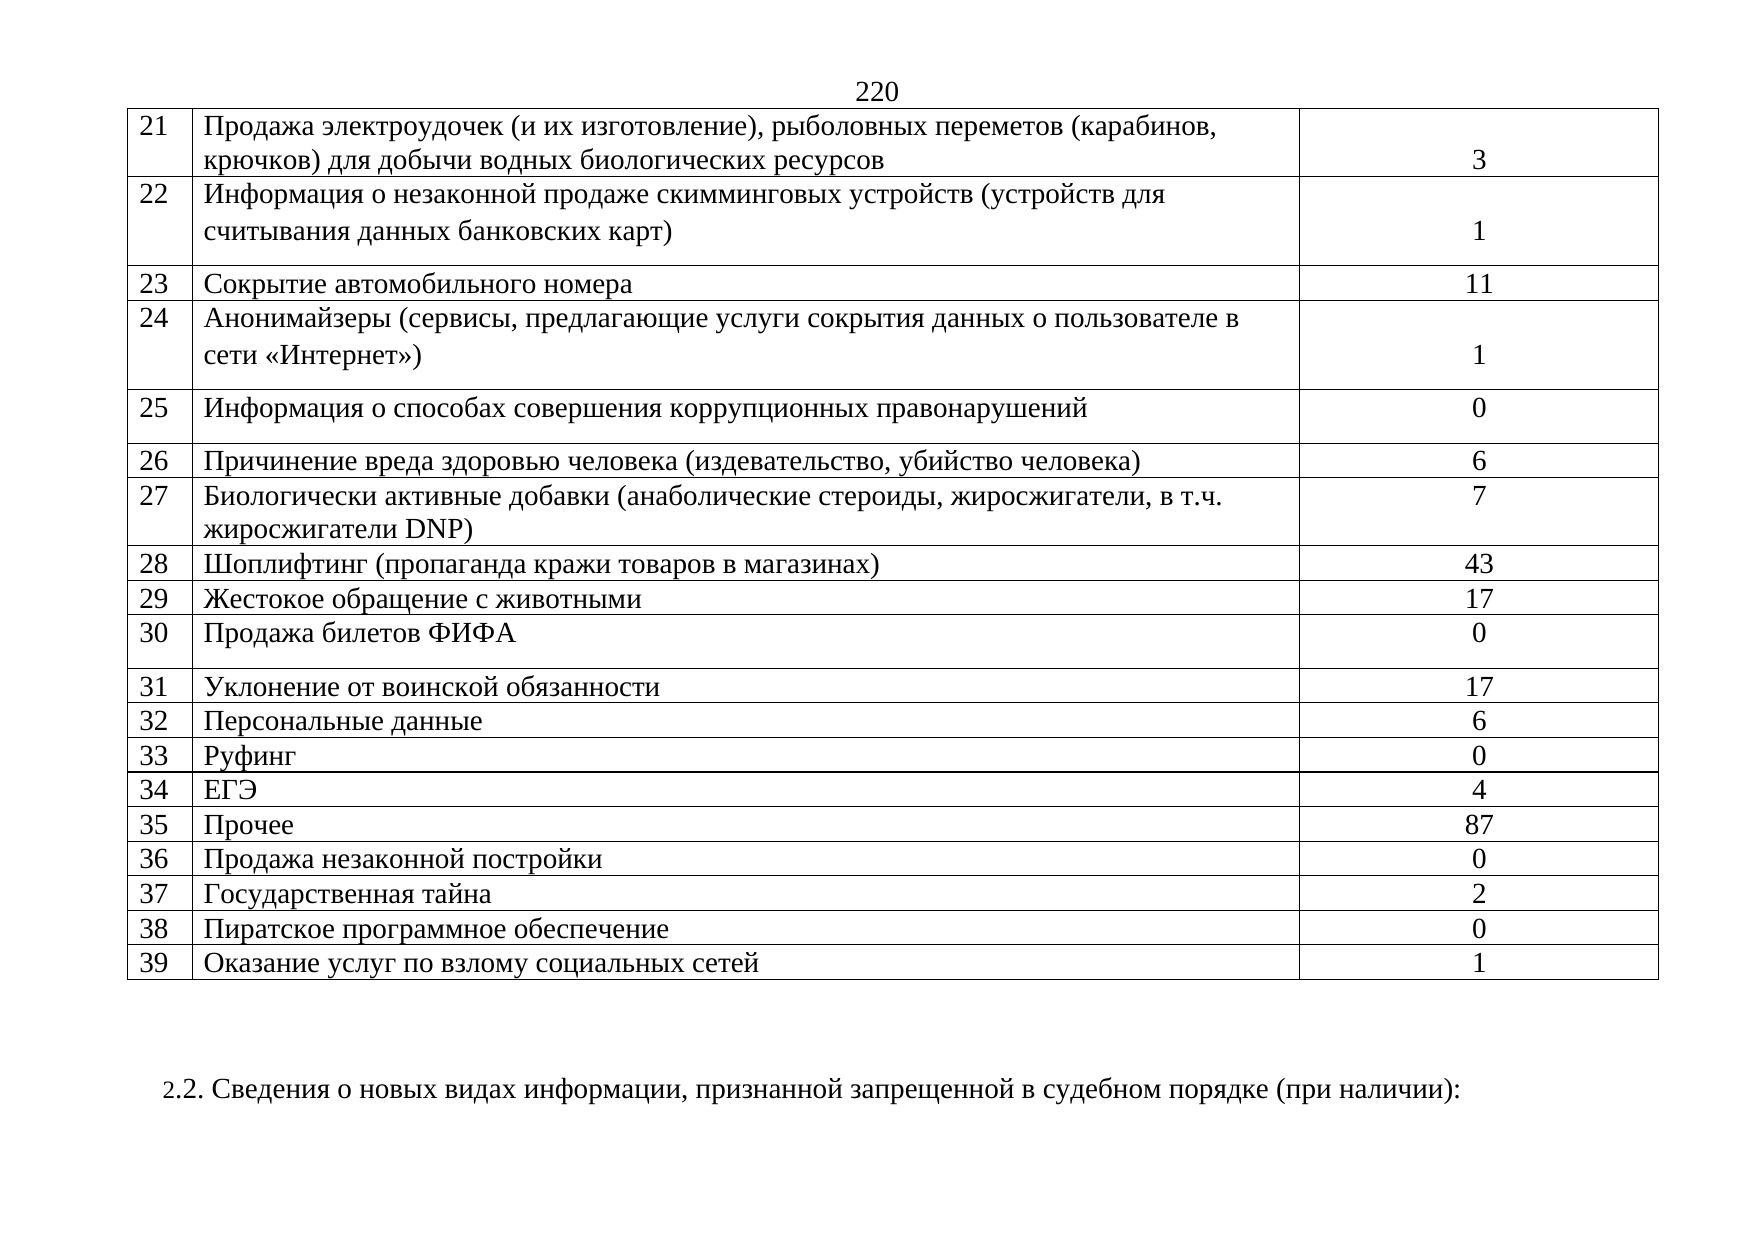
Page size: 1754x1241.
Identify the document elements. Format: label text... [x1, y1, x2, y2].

table_cell 0 [1300, 738, 1658, 771]
table_cell 27 [128, 478, 192, 545]
text 2.2. Сведения о новых видах информации, признанной запрещенной в судебном порядке (при наличии): [89, 1071, 1665, 1104]
table_cell 6 [1300, 444, 1658, 477]
table_cell Продажа билетов ФИФА [193, 615, 1299, 668]
table_cell 3 [1300, 109, 1658, 176]
table_cell ЕГЭ [193, 773, 1299, 806]
table_cell 37 [128, 876, 192, 910]
table_cell 32 [128, 703, 192, 737]
table_cell 1 [1300, 945, 1658, 979]
table_cell 38 [128, 911, 192, 944]
table_cell Пиратское программное обеспечение [193, 911, 1299, 944]
table_cell Биологически активные добавки (анаболические стероиды, жиросжигатели, в т.ч. жиросжигатели DNP) [193, 478, 1299, 545]
table_cell Персональные данные [193, 703, 1299, 737]
table_cell Жестокое обращение с животными [193, 581, 1299, 614]
table_cell 31 [128, 669, 192, 702]
table_cell Шоплифтинг (пропаганда кражи товаров в магазинах) [193, 546, 1299, 580]
table_cell 22 [128, 177, 192, 265]
table_cell Оказание услуг по взлому социальных сетей [193, 945, 1299, 979]
table_cell 0 [1300, 390, 1658, 442]
table_cell 28 [128, 546, 192, 580]
table_cell 30 [128, 615, 192, 668]
table_cell 17 [1300, 581, 1658, 614]
table_cell Информация о способах совершения коррупционных правонарушений [193, 390, 1299, 442]
table_cell 7 [1300, 478, 1658, 545]
table_cell 25 [128, 390, 192, 442]
table_cell 1 [1300, 301, 1658, 389]
table_cell 1 [1300, 177, 1658, 265]
table_cell 4 [1300, 773, 1658, 806]
table_cell 23 [128, 266, 192, 299]
table_cell Прочее [193, 807, 1299, 841]
table_cell 6 [1300, 703, 1658, 737]
table_cell 17 [1300, 669, 1658, 702]
table_cell 36 [128, 842, 192, 875]
table_cell 0 [1300, 615, 1658, 668]
table_cell 11 [1300, 266, 1658, 299]
table_cell 35 [128, 807, 192, 841]
table_cell 0 [1300, 911, 1658, 944]
table_cell 87 [1300, 807, 1658, 841]
table_cell Государственная тайна [193, 876, 1299, 910]
table_cell Уклонение от воинской обязанности [193, 669, 1299, 702]
table_cell Причинение вреда здоровью человека (издевательство, убийство человека) [193, 444, 1299, 477]
table_cell 29 [128, 581, 192, 614]
table_cell 26 [128, 444, 192, 477]
table_cell 34 [128, 773, 192, 806]
table_cell 43 [1300, 546, 1658, 580]
table_cell 39 [128, 945, 192, 979]
table_cell 33 [128, 738, 192, 771]
table_cell Анонимайзеры (сервисы, предлагающие услуги сокрытия данных о пользователе в сети «Интернет») [193, 301, 1299, 389]
table_cell 24 [128, 301, 192, 389]
table_cell 0 [1300, 842, 1658, 875]
table_cell Продажа электроудочек (и их изготовление), рыболовных переметов (карабинов, крючков) для добычи водных биологических ресурсов [193, 109, 1299, 176]
table_cell Информация о незаконной продаже скимминговых устройств (устройств для считывания данных банковских карт) [193, 177, 1299, 265]
table_cell Руфинг [193, 738, 1299, 771]
table_cell Сокрытие автомобильного номера [193, 266, 1299, 299]
table_cell 21 [128, 109, 192, 176]
table_cell Продажа незаконной постройки [193, 842, 1299, 875]
table_cell 2 [1300, 876, 1658, 910]
